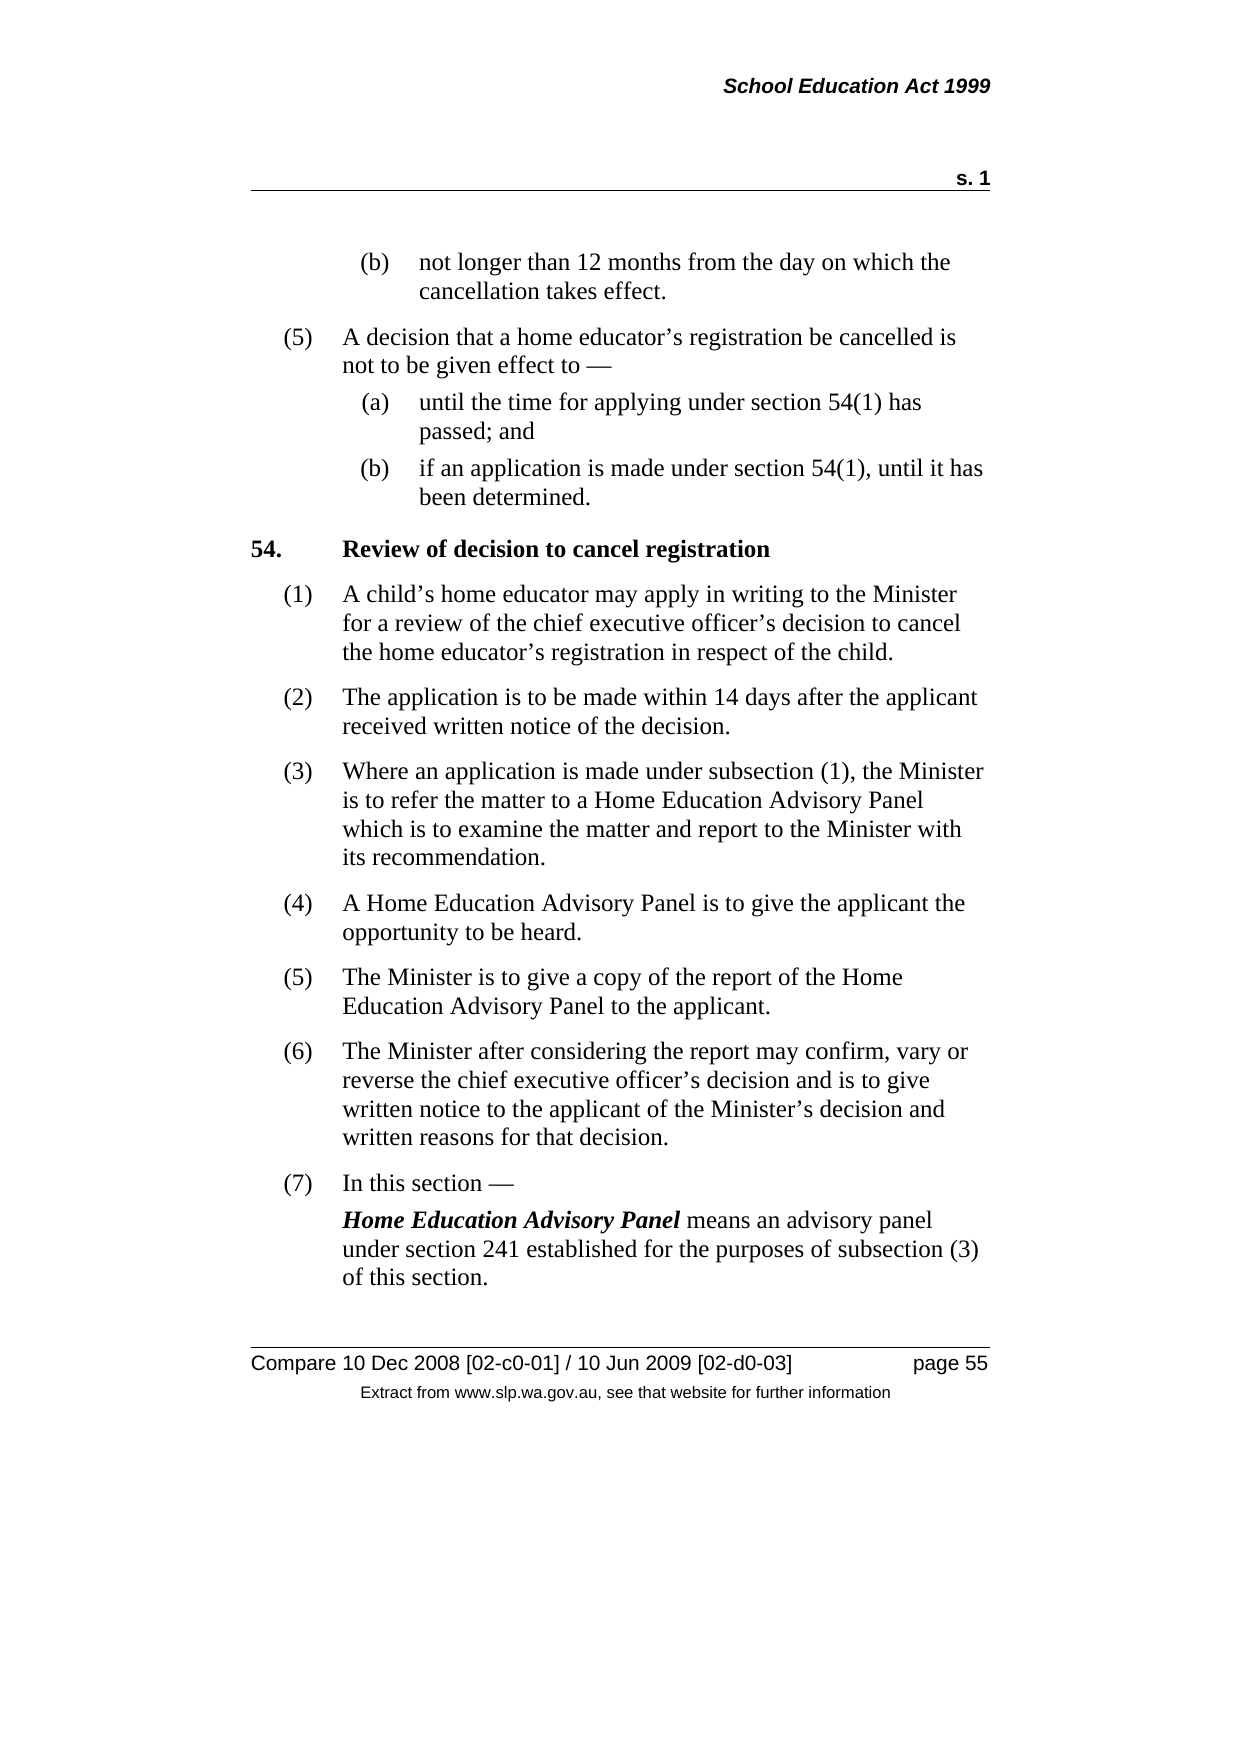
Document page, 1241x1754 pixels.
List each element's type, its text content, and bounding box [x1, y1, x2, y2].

text (1) A child’s home educator may apply in writing to the Minister for a review of the chief executive officer’s decision to cancel the home educator’s registration in respect of the child. [251, 579, 990, 665]
text Home Education Advisory Panel means an advisory panel under section 241 established for the purposes of subsection (3) of this section. [251, 1205, 990, 1291]
text (6) The Minister after considering the report may confirm, vary or reverse the chief executive officer’s decision and is to give written notice to the applicant of the Minister’s decision and written reasons for that decision. [251, 1036, 990, 1151]
subtitle 54. Review of decision to cancel registration [251, 534, 990, 562]
text (7) In this section — [251, 1168, 990, 1197]
text (b) if an application is made under section 54(1), until it has been determined. [251, 453, 990, 511]
text (5) A decision that a home educator’s registration be cancelled is not to be given effect to — [251, 322, 990, 379]
text (b) not longer than 12 months from the day on which the cancellation takes effect. [251, 247, 990, 305]
text (a) until the time for applying under section 54(1) has passed; and [251, 387, 990, 445]
text (5) The Minister is to give a copy of the report of the Home Education Advisory Panel to the applicant. [251, 962, 990, 1019]
text (3) Where an application is made under subsection (1), the Minister is to refer the matter to a Home Education Advisory Panel which is to examine the matter and report to the Minister with its recommendation. [251, 756, 990, 871]
text (2) The application is to be made within 14 days after the applicant received written notice of the decision. [251, 682, 990, 739]
text (4) A Home Education Advisory Panel is to give the applicant the opportunity to be heard. [251, 888, 990, 945]
